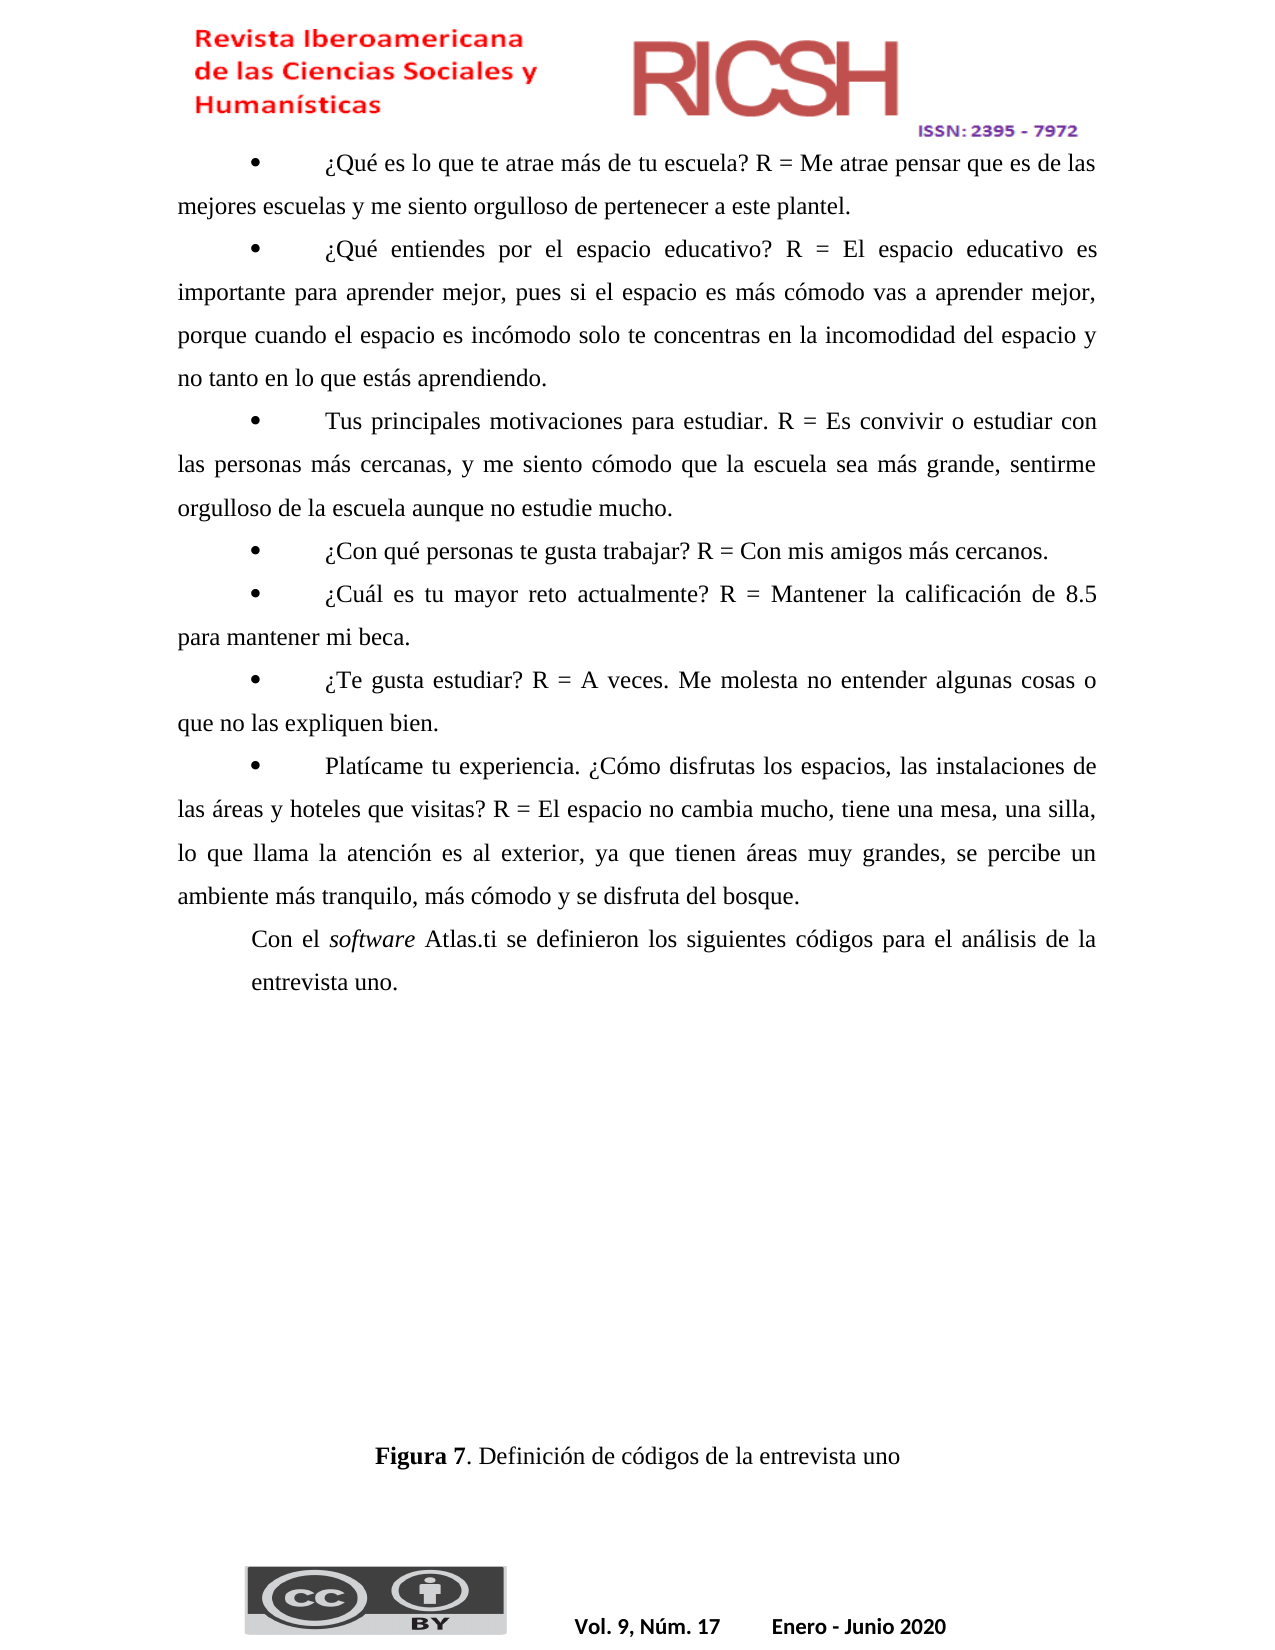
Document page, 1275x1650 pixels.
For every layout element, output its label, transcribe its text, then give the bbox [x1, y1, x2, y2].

text Con el software Atlas.ti se definieron los siguientes códigos para el análisis de la entrevista uno. [251, 924, 1098, 996]
list ¿Te gusta estudiar? R = A veces. Me molesta no entender algunas cosas o que no las expliquen bien. [177, 665, 1098, 737]
picture [194, 29, 1081, 139]
list Tus principales motivaciones para estudiar. R = Es convivir o estudiar con las personas más cercanas, y me siento cómodo que la escuela sea más grande, sentirme orgulloso de la escuela aunque no estudie mucho. [177, 406, 1098, 521]
picture [244, 1566, 507, 1635]
list ¿Cuál es tu mayor reto actualmente? R = Mantener la calificación de 8.5 para mantener mi beca. [177, 579, 1098, 651]
list ¿Qué entiendes por el espacio educativo? R = El espacio educativo es importante para aprender mejor, pues si el espacio es más cómodo vas a aprender mejor, porque cuando el espacio es incómodo solo te concentras en la incomodidad del espacio y no tanto en lo que estás aprendiendo. [177, 234, 1098, 392]
list ¿Qué es lo que te atrae más de tu escuela? R = Me atrae pensar que es de las mejores escuelas y me siento orgulloso de pertenecer a este plantel. [177, 148, 1098, 219]
list ¿Con qué personas te gusta trabajar? R = Con mis amigos más cercanos. [177, 536, 1098, 564]
text Figura 7. Definición de códigos de la entrevista uno [177, 1441, 1098, 1470]
list Platícame tu experiencia. ¿Cómo disfrutas los espacios, las instalaciones de las áreas y hoteles que visitas? R = El espacio no cambia mucho, tiene una mesa, una silla, lo que llama la atención es al exterior, ya que tienen áreas muy grandes, se percibe un ambiente más tranquilo, más cómodo y se disfruta del bosque. [177, 751, 1098, 909]
